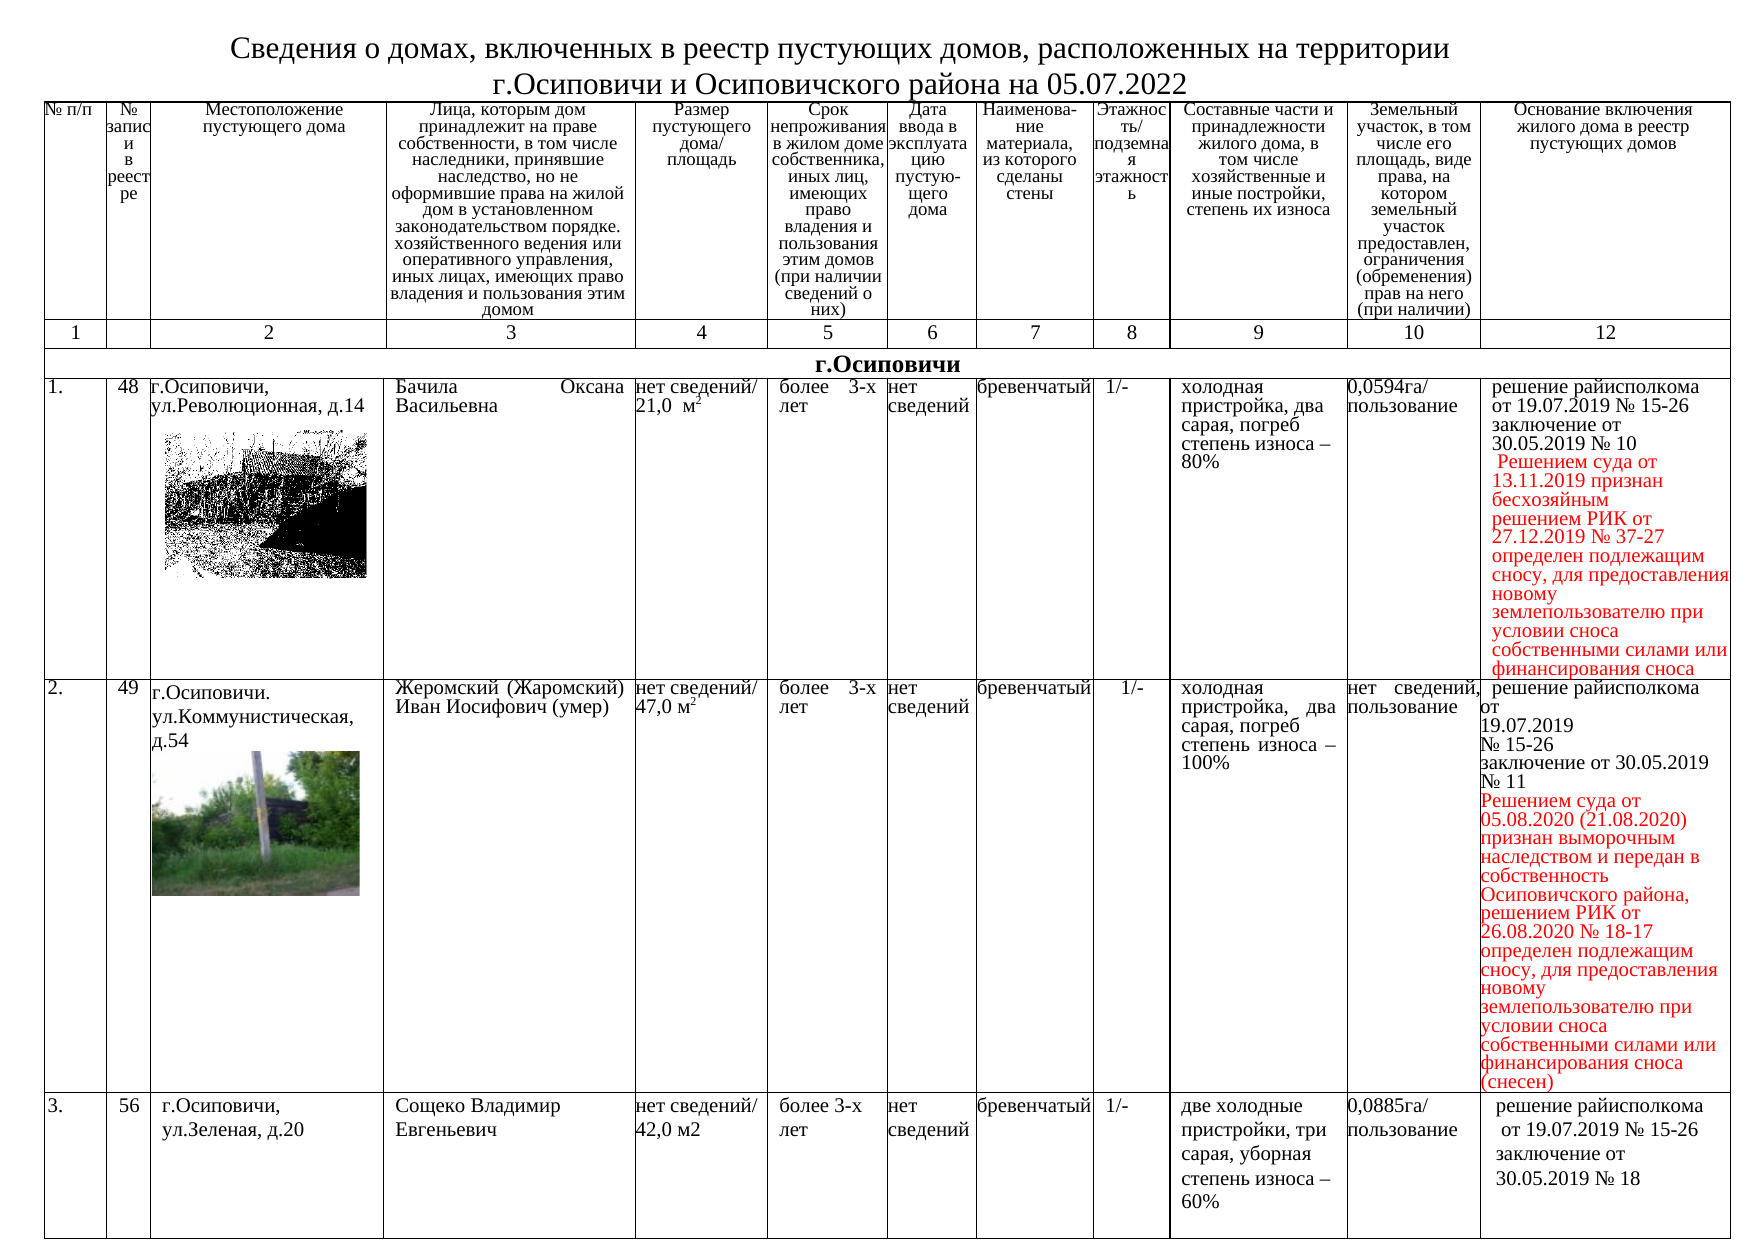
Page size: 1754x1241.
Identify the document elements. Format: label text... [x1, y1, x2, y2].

table_cell Жеромский (Жаромский) Иван Иосифович (умер) [384, 680, 635, 1092]
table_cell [1171, 1093, 1347, 1238]
table_cell 4 [636, 320, 767, 348]
table_header Этажность/ подземная этажность [1094, 103, 1169, 319]
table_cell решение райисполкома от 19.07.2019 № 15-26 заключение от 30.05.2019 № 11 Решением суда от 05.08.2020 (21.08.2020) признан выморочным наследством и передан в собственность Осиповичского района, решением РИК от 26.08.2020 № 18-17 определен подлежащим сносу, для предоставления новому землепользователю при условии сноса собственными силами или финансирования сноса (снесен) [1481, 680, 1730, 1092]
table_cell 56 [107, 1093, 150, 1238]
table_cell г.Осиповичи, ул.Революционная, д.14 [151, 379, 383, 679]
table_header Дата ввода в эксплуатацию пустую-щего дома [888, 103, 976, 319]
table_cell нет сведений [888, 379, 976, 679]
table_cell г.Осиповичи, ул.Зеленая, д.20 [151, 1093, 383, 1238]
table_cell бревенчатый [977, 1093, 1093, 1238]
table_cell г.Осиповичи. ул.Коммунистическая, д.54 [151, 680, 383, 1092]
table_header № п/п [45, 103, 106, 319]
table_cell 7 [977, 320, 1093, 348]
table_header Основание включения жилого дома в реестр пустующих домов [1481, 103, 1730, 319]
table_cell [45, 379, 106, 679]
table_cell г.Осиповичи [45, 349, 1730, 378]
table_cell [45, 680, 106, 1092]
table_cell 1/- [1094, 379, 1169, 679]
table_cell [45, 1093, 106, 1238]
table_header Местоположение пустующего дома [151, 103, 386, 319]
table_cell 6 [888, 320, 976, 348]
table_header № записи в реестре [107, 103, 150, 319]
table_cell 1 [45, 320, 106, 348]
table_header Составные части и принадлежности жилого дома, в том числе хозяйственные и иные постройки, степень их износа [1171, 103, 1347, 319]
table_header Наименова-ние материала, из которого сделаны стены [977, 103, 1093, 319]
table_cell нет сведений/ 47,0 м2 [636, 680, 767, 1092]
table_cell нет сведений, пользование [1348, 680, 1480, 1092]
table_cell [384, 1093, 635, 1238]
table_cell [636, 1093, 767, 1238]
table_cell [107, 320, 150, 348]
table_cell нет сведений [888, 680, 976, 1092]
table_cell бревенчатый [977, 680, 1093, 1092]
table_cell более 3-х лет [768, 680, 887, 1092]
table_cell 48 [107, 379, 150, 679]
text Сведения о домах, включенных в реестр пустующих домов, расположенных на территории [44, 29, 1636, 66]
table_cell 49 [107, 680, 150, 1092]
table_cell 2 [151, 320, 386, 348]
table_cell 3 [387, 320, 635, 348]
table_cell 1/- [1094, 680, 1169, 1092]
picture [151, 751, 360, 896]
table_cell 10 [1348, 320, 1480, 348]
table_cell 0,0594га/ пользование [1348, 379, 1480, 679]
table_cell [1348, 1093, 1480, 1238]
table_cell более 3-х лет [768, 379, 887, 679]
table_cell 9 [1171, 320, 1347, 348]
table_cell 12 [1481, 320, 1730, 348]
table_cell 1/- [1094, 1093, 1169, 1238]
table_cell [1481, 1093, 1730, 1238]
table_cell бревенчатый [977, 379, 1093, 679]
text г.Осиповичи и Осиповичского района на 05.07.2022 [44, 66, 1636, 101]
table_cell нет сведений [888, 1093, 976, 1238]
table_cell 8 [1094, 320, 1169, 348]
table_cell Бачила Оксана Васильевна [384, 379, 635, 679]
table_cell нет сведений/ 21,0 м2 [636, 379, 767, 679]
table_header Срок непроживания в жилом доме собственника, иных лиц, имеющих право владения и пользования этим домов (при наличии сведений о них) [768, 103, 887, 319]
table_cell холодная пристройка, два сарая, погреб степень износа – 80% [1171, 379, 1347, 679]
table_cell холодная пристройка, два сарая, погреб степень износа – 100% [1171, 680, 1347, 1092]
table_header Земельный участок, в том числе его площадь, виде права, на котором земельный участок предоставлен, ограничения (обременения) прав на него (при наличии) [1348, 103, 1480, 319]
table_cell 5 [768, 320, 887, 348]
table_header Лица, которым дом принадлежит на праве собственности, в том числе наследники, принявшие наследство, но не оформившие права на жилой дом в установленном законодательством порядке. хозяйственного ведения или оперативного управления, иных лицах, имеющих право владения и пользования этим домом [387, 103, 635, 319]
table_cell решение райисполкома от 19.07.2019 № 15-26 заключение от 30.05.2019 № 10 Решением суда от 13.11.2019 признан бесхозяйным решением РИК от 27.12.2019 № 37-27 определен подлежащим сносу, для предоставления новому землепользователю при условии сноса собственными силами или финансирования сноса [1481, 379, 1730, 679]
table_cell более 3-х лет [768, 1093, 887, 1238]
table_header Размер пустующего дома/ площадь [636, 103, 767, 319]
